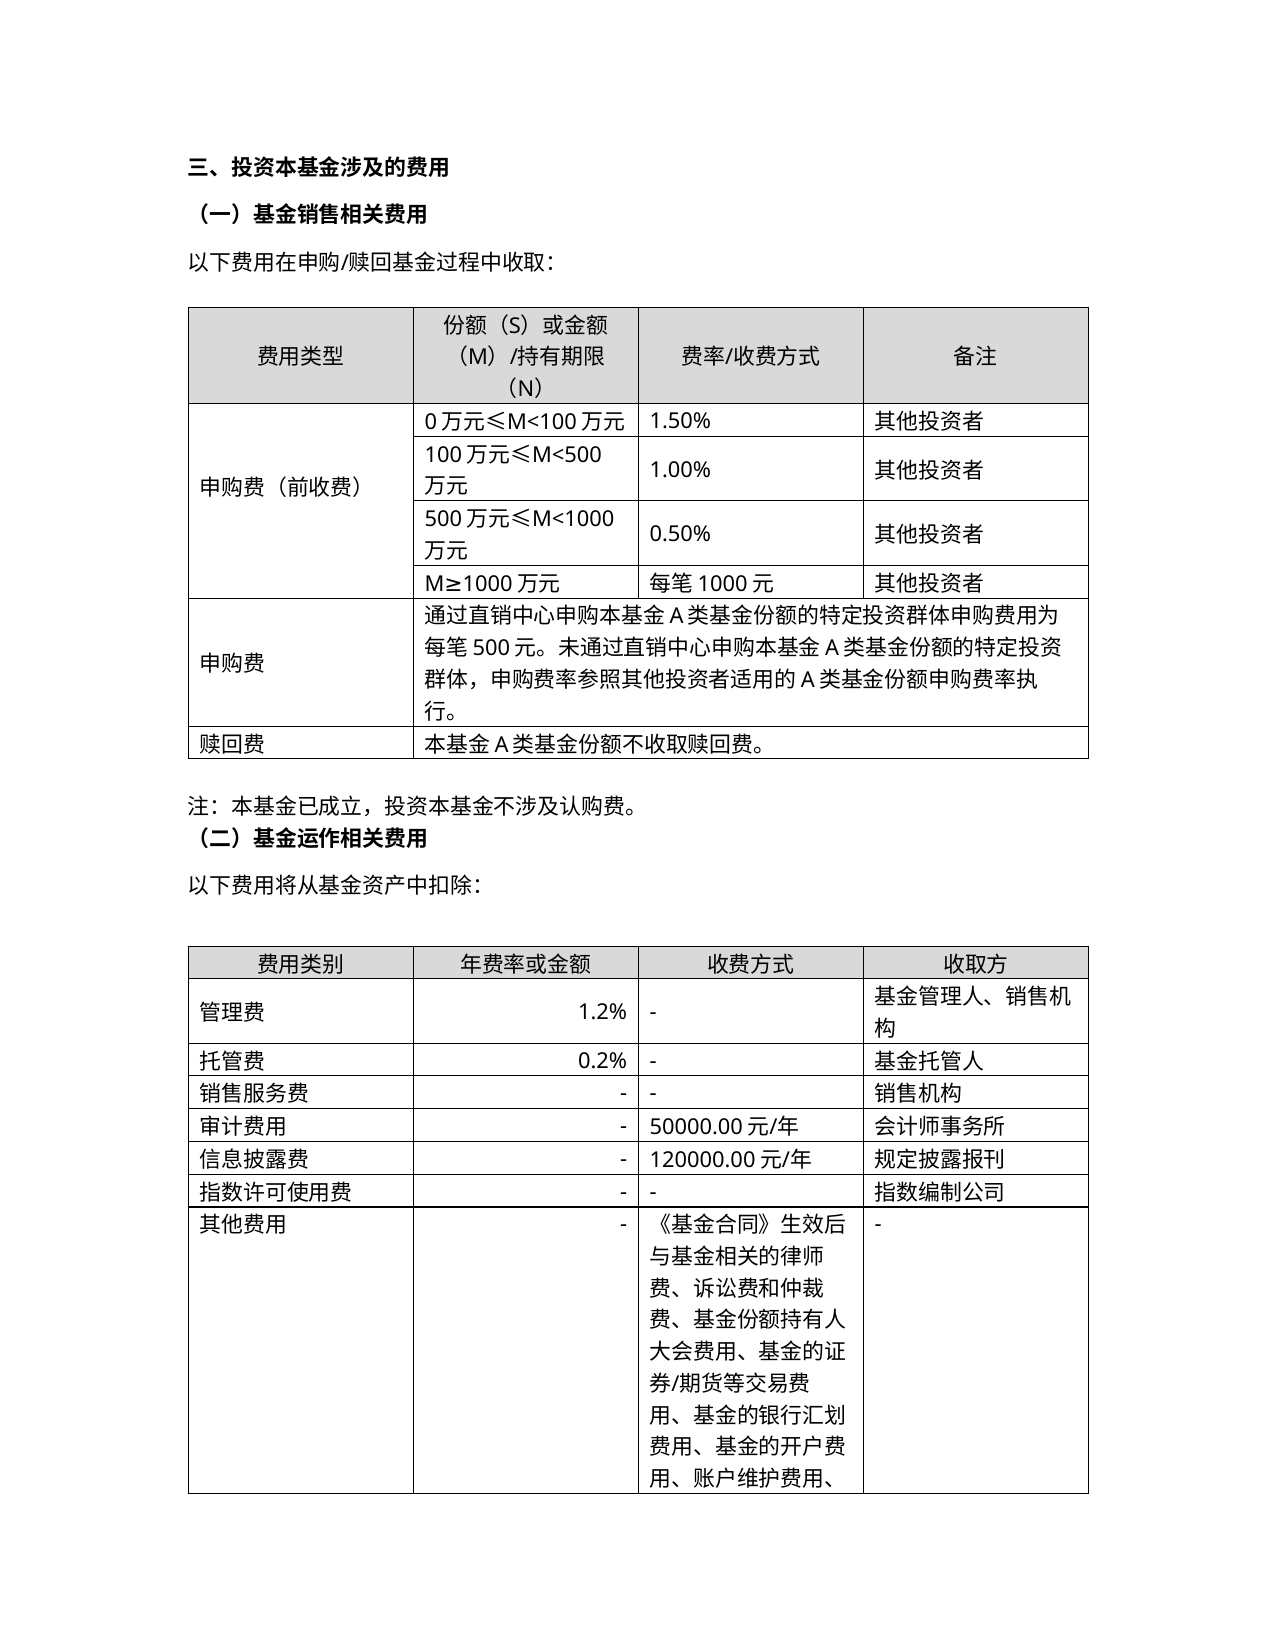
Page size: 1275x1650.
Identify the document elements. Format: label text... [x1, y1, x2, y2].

table_cell - [639, 1044, 863, 1075]
table_cell 0.50% [639, 501, 863, 565]
text 注：本基金已成立，投资本基金不涉及认购费。 [187, 789, 1087, 821]
table_cell 通过直销中心申购本基金A类基金份额的特定投资群体申购费用为每笔500元。未通过直销中心申购本基金A类基金份额的特定投资群体，申购费率参照其他投资者适用的A类基金份额申购费率执行。 [414, 599, 1088, 726]
table_cell M≥1000万元 [414, 566, 638, 597]
table_cell 赎回费 [189, 727, 413, 758]
table_cell 审计费用 [189, 1109, 413, 1141]
table_cell 基金托管人 [864, 1044, 1088, 1075]
table_cell 其他投资者 [864, 404, 1088, 436]
table_cell 其他投资者 [864, 437, 1088, 500]
table_cell 120000.00元/年 [639, 1142, 863, 1174]
table_cell - [414, 1142, 638, 1174]
table_cell 销售服务费 [189, 1076, 413, 1108]
table_cell 托管费 [189, 1044, 413, 1075]
text （一）基金销售相关费用 [187, 197, 1087, 229]
table_cell 500万元≤M<1000万元 [414, 501, 638, 565]
text 以下费用将从基金资产中扣除： [187, 868, 1087, 900]
table_cell 指数编制公司 [864, 1175, 1088, 1206]
table_cell 每笔1000元 [639, 566, 863, 597]
table_cell 会计师事务所 [864, 1109, 1088, 1141]
table_cell 1.50% [639, 404, 863, 436]
table_cell 信息披露费 [189, 1142, 413, 1174]
table_cell 申购费（前收费） [189, 404, 413, 597]
table_header 收费方式 [639, 947, 863, 978]
table_cell 本基金A类基金份额不收取赎回费。 [414, 727, 1088, 758]
text 三、投资本基金涉及的费用 [187, 150, 1087, 182]
table_cell - [639, 1076, 863, 1108]
table_cell 基金管理人、销售机构 [864, 979, 1088, 1043]
table_cell - [414, 1208, 638, 1493]
table_cell - [864, 1208, 1088, 1493]
table_cell 其他投资者 [864, 566, 1088, 597]
table_header 收取方 [864, 947, 1088, 978]
table_cell - [414, 1076, 638, 1108]
table_cell 其他投资者 [864, 501, 1088, 565]
table_cell - [414, 1109, 638, 1141]
table_header 年费率或金额 [414, 947, 638, 978]
table_cell 申购费 [189, 599, 413, 726]
table_cell 0万元≤M<100万元 [414, 404, 638, 436]
table_cell 销售机构 [864, 1076, 1088, 1108]
table_cell 管理费 [189, 979, 413, 1043]
table_cell - [639, 979, 863, 1043]
text （二）基金运作相关费用 [187, 821, 1087, 852]
table_cell 1.2% [414, 979, 638, 1043]
table_header 费用类型 [189, 308, 413, 403]
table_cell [639, 1208, 863, 1493]
table_cell 100万元≤M<500万元 [414, 437, 638, 500]
table_cell 其他费用 [189, 1208, 413, 1493]
text 以下费用在申购/赎回基金过程中收取： [187, 245, 1087, 277]
table_cell - [639, 1175, 863, 1206]
table_cell - [414, 1175, 638, 1206]
table_cell 50000.00元/年 [639, 1109, 863, 1141]
table_cell 规定披露报刊 [864, 1142, 1088, 1174]
table_header 费用类别 [189, 947, 413, 978]
table_header 份额（S）或金额（M）/持有期限（N） [414, 308, 638, 403]
table_header 备注 [864, 308, 1088, 403]
table_cell 0.2% [414, 1044, 638, 1075]
table_cell 1.00% [639, 437, 863, 500]
table_header 费率/收费方式 [639, 308, 863, 403]
table_cell 指数许可使用费 [189, 1175, 413, 1206]
